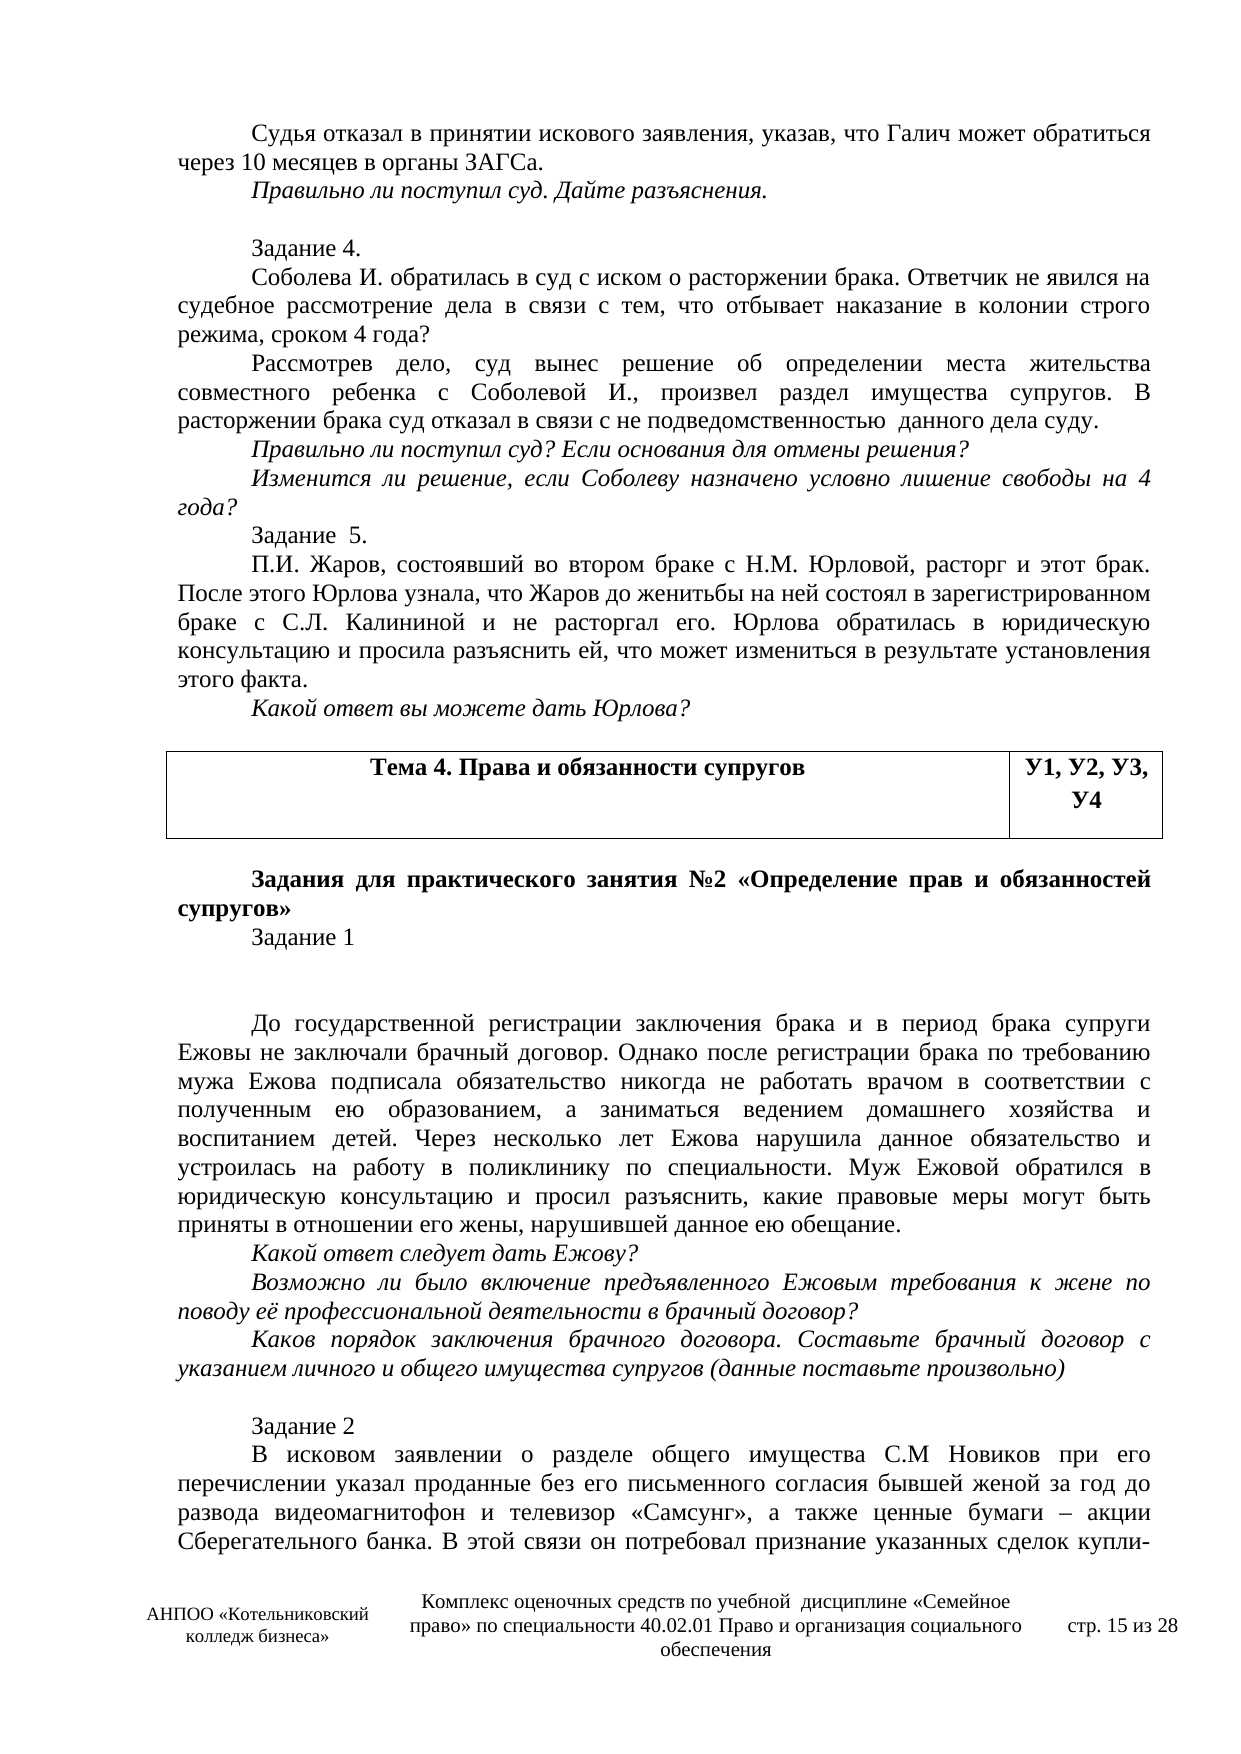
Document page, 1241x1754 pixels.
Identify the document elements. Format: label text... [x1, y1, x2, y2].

text Правильно ли поступил суд? Если основания для отмены решения? [177, 434, 1152, 463]
text Какой ответ вы можете дать Юрлова? [177, 693, 1152, 722]
text Какой ответ следует дать Ежову? [177, 1238, 1152, 1267]
text Задание 4. [177, 233, 1152, 262]
text Изменится ли решение, если Соболеву назначено условно лишение свободы на 4 года? [177, 463, 1152, 521]
text Правильно ли поступил суд. Дайте разъяснения. [177, 176, 1152, 204]
table_header Тема 4. Права и обязанности супругов [167, 752, 1009, 838]
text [177, 1439, 1152, 1554]
text Судья отказал в принятии искового заявления, указав, что Галич может обратиться через 10 месяцев в органы ЗАГСа. [177, 118, 1152, 176]
text Каков порядок заключения брачного договора. Составьте брачный договор с указанием личного и общего имущества супругов (данные поставьте произвольно) [177, 1324, 1152, 1382]
text Возможно ли было включение предъявленного Ежовым требования к жене по поводу её профессиональной деятельности в брачный договор? [177, 1267, 1152, 1324]
text Задание 2 [177, 1411, 1152, 1439]
text П.И. Жаров, состоявший во втором браке с Н.М. Юрловой, расторг и этот брак. После этого Юрлова узнала, что Жаров до женитьбы на ней состоял в зарегистрированном браке с С.Л. Калининой и не расторгал его. Юрлова обратилась в юридическую консультацию и просила разъяснить ей, что может измениться в результате установления этого факта. [177, 549, 1152, 693]
text Задание 1 [177, 922, 1152, 951]
text Задания для практического занятия №2 «Определение прав и обязанностей супругов» [177, 864, 1152, 922]
text Рассмотрев дело, суд вынес решение об определении места жительства совместного ребенка с Соболевой И., произвел раздел имущества супругов. В расторжении брака суд отказал в связи с не подведомственностью данного дела суду. [177, 348, 1152, 434]
table_header У1, У2, У3, У4 [1010, 752, 1162, 838]
text Задание 5. [177, 521, 1152, 549]
text Соболева И. обратилась в суд с иском о расторжении брака. Ответчик не явился на судебное рассмотрение дела в связи с тем, что отбывает наказание в колонии строго режима, сроком 4 года? [177, 262, 1152, 348]
text До государственной регистрации заключения брака и в период брака супруги Ежовы не заключали брачный договор. Однако после регистрации брака по требованию мужа Ежова подписала обязательство никогда не работать врачом в соответствии с полученным ею образованием, а заниматься ведением домашнего хозяйства и воспитанием детей. Через несколько лет Ежова нарушила данное обязательство и устроилась на работу в поликлинику по специальности. Муж Ежовой обратился в юридическую консультацию и просил разъяснить, какие правовые меры могут быть приняты в отношении его жены, нарушившей данное ею обещание. [177, 1008, 1152, 1238]
